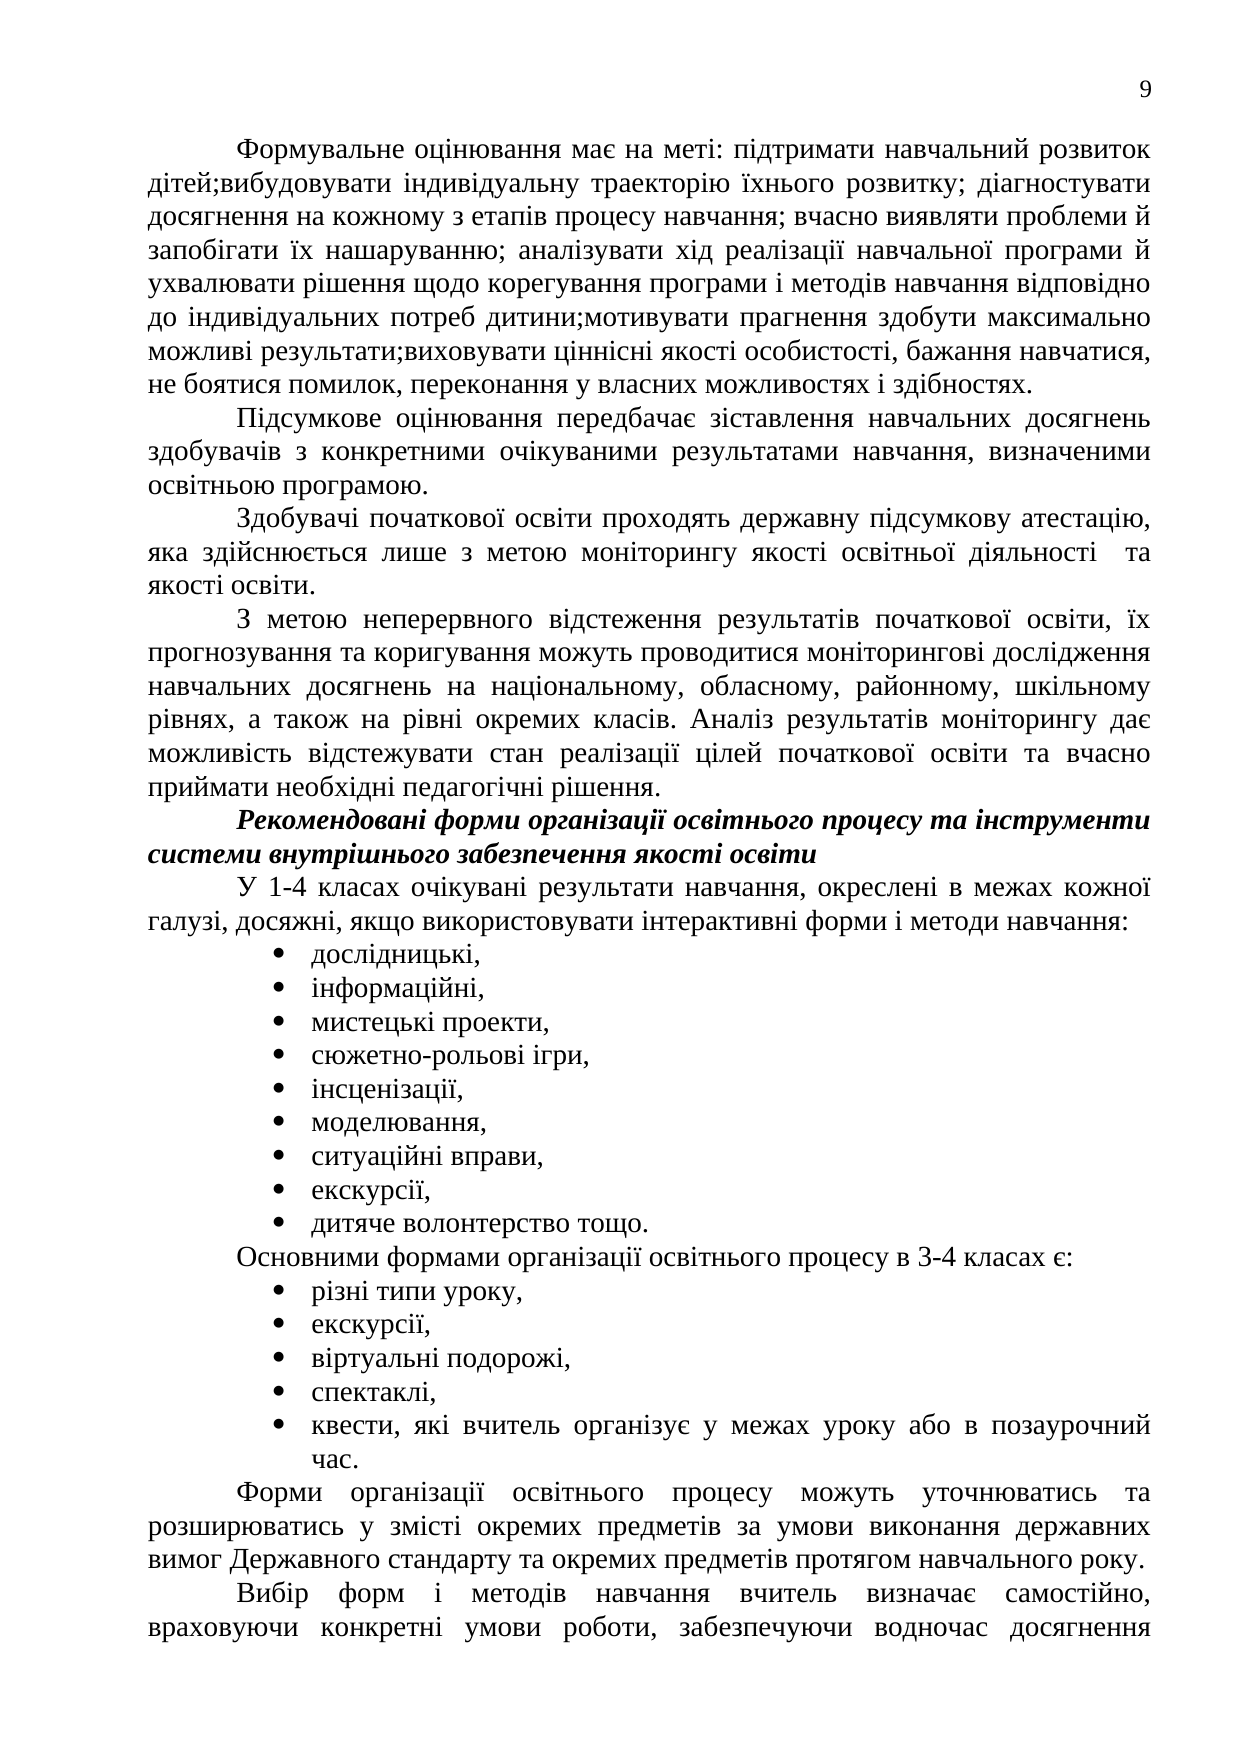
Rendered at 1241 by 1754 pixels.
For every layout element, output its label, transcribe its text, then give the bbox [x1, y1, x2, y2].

text Рекомендовані форми організації освітнього процесу та інструменти системи внутрішнього забезпечення якості освіти [148, 802, 1152, 869]
list інсценізації, [274, 1071, 1152, 1104]
list екскурсії, [274, 1306, 1152, 1340]
list дослідницькі, [274, 936, 1152, 970]
list віртуальні подорожі, [274, 1340, 1152, 1374]
text Підсумкове оцінювання передбачає зіставлення навчальних досягнень здобувачів з конкретними очікуваними результатами навчання, визначеними освітньою програмою. [148, 400, 1152, 500]
list сюжетно-рольові ігри, [274, 1037, 1152, 1071]
list ситуаційні вправи, [274, 1138, 1152, 1172]
list спектаклі, [274, 1374, 1152, 1407]
list моделювання, [274, 1104, 1152, 1138]
list дитяче волонтерство тощо. [274, 1206, 1152, 1239]
list мистецькі проекти, [274, 1004, 1152, 1037]
text Форми організації освітнього процесу можуть уточнюватись та розширюватись у змісті окремих предметів за умови виконання державних вимог Державного стандарту та окремих предметів протягом навчального року. [148, 1474, 1152, 1575]
list екскурсії, [274, 1172, 1152, 1206]
list квести, які вчитель організує у межах уроку або в позаурочний час. [274, 1407, 1152, 1474]
text Формувальне оцінювання має на меті: підтримати навчальний розвиток дітей;вибудовувати індивідуальну траекторію їхнього розвитку; діагностувати досягнення на кожному з етапів процесу навчання; вчасно виявляти проблеми й запобігати їх нашаруванню; аналізувати хід реалізації навчальної програми й ухвалювати рішення щодо корегування програми і методів навчання відповідно до індивідуальних потреб дитини;мотивувати прагнення здобути максимально можливі результати;виховувати ціннісні якості особистості, бажання навчатися, не боятися помилок, переконання у власних можливостях і здібностях. [148, 131, 1152, 400]
text З метою неперервного відстеження результатів початкової освіти, їх прогнозування та коригування можуть проводитися моніторингові дослідження навчальних досягнень на національному, обласному, районному, шкільному рівнях, а також на рівні окремих класів. Аналіз результатів моніторингу дає можливість відстежувати стан реалізації цілей початкової освіти та вчасно приймати необхідні педагогічні рішення. [148, 601, 1152, 802]
text У 1-4 класах очікувані результати навчання, окреслені в межах кожної галузі, досяжні, якщо використовувати інтерактивні форми і методи навчання: [148, 869, 1152, 936]
text Здобувачі початкової освіти проходять державну підсумкову атестацію, яка здійснюється лише з метою моніторингу якості освітньої діяльності та якості освіти. [148, 500, 1152, 601]
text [148, 1575, 1152, 1642]
text Основними формами організації освітнього процесу в 3-4 класах є: [148, 1239, 1152, 1273]
list різні типи уроку, [274, 1273, 1152, 1306]
list інформаційні, [274, 970, 1152, 1004]
